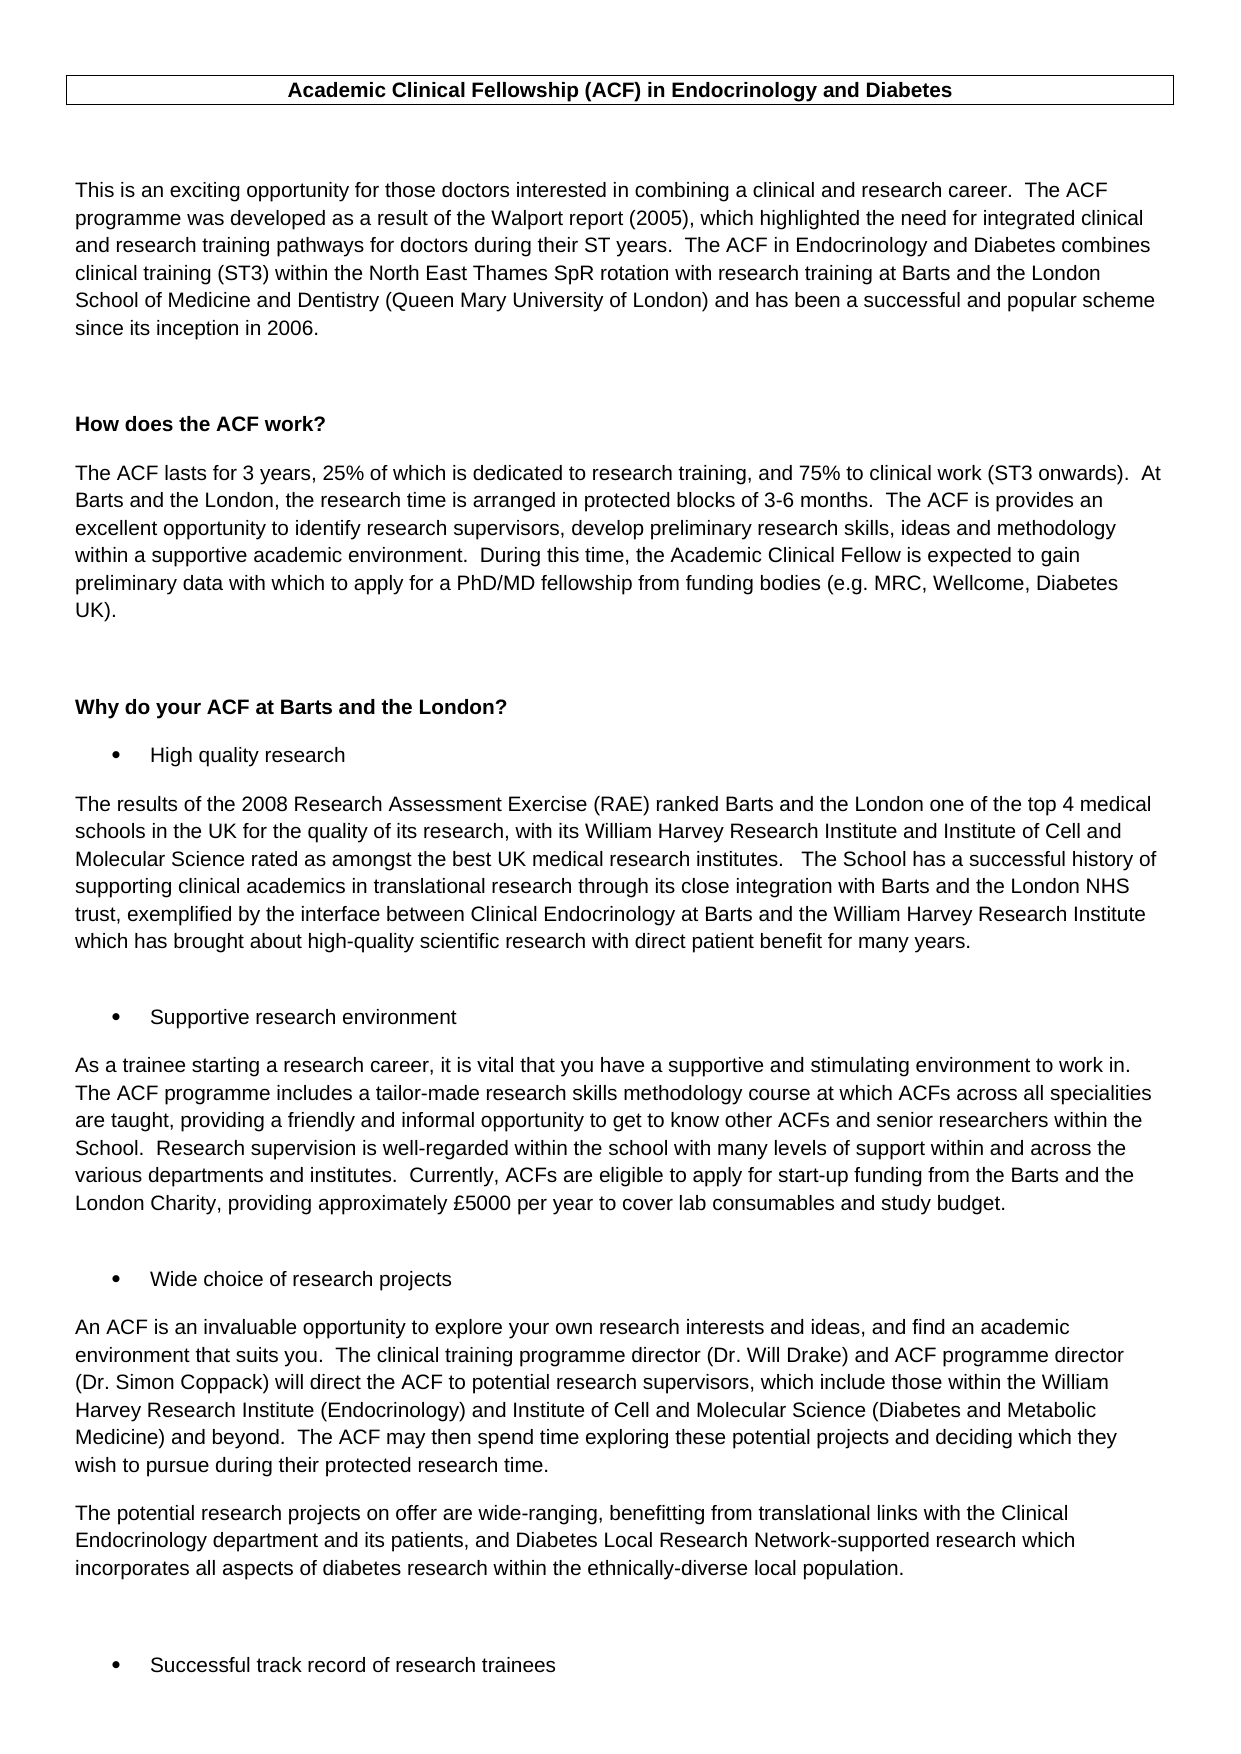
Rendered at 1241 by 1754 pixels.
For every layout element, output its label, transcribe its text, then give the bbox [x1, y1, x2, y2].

list Successful track record of research trainees [112, 1652, 1165, 1676]
text Why do your ACF at Barts and the ? [75, 694, 1165, 718]
text How does the ACF work? [75, 412, 1165, 436]
list Supportive research environment [112, 1005, 1165, 1029]
text The results of the 2008 Research Assessment Exercise (RAE) ranked Barts and the one of the top 4 medical schools in the for the quality of its research, with its William Harvey Research Institute and of and Molecular Science rated as amongst the best medical research institutes. The School has a successful history of supporting clinical academics in translational research through its close integration with Barts and the London NHS trust, exemplified by the interface between Clinical Endocrinology at Barts and the William Harvey Research Institute which has brought about high-quality scientific research with direct patient benefit for many years. [75, 791, 1165, 953]
text The potential research projects on offer are wide-ranging, benefitting from translational links with the Clinical Endocrinology department and its patients, and Diabetes Local Research Network-supported research which incorporates all aspects of diabetes research within the ethnically-diverse local population. [75, 1501, 1165, 1580]
text Academic Clinical Fellowship (ACF) in Endocrinology and Diabetes [67, 76, 1173, 104]
list Wide choice of research projects [112, 1266, 1165, 1291]
text The ACF lasts for 3 years, 25% of which is dedicated to research training, and 75% to clinical work (ST3 onwards). At Barts and the , the research time is arranged in protected blocks of 3-6 months. The ACF is provides an excellent opportunity to identify research supervisors, develop preliminary research skills, ideas and methodology within a supportive academic environment. During this time, the Academic Clinical Fellow is expected to gain preliminary data with which to apply for a PhD/MD fellowship from funding bodies (e.g. MRC, Wellcome, Diabetes ). [75, 460, 1165, 622]
text This is an exciting opportunity for those doctors interested in combining a clinical and research career. The ACF programme was developed as a result of the Walport report (2005), which highlighted the need for integrated clinical and research training pathways for doctors during their ST years. The ACF in Endocrinology and Diabetes combines clinical training (ST3) within the North East Thames SpR rotation with research training at Barts and the London School of Medicine and Dentistry (Queen Mary University of London) and has been a successful and popular scheme since its inception in 2006. [75, 178, 1165, 339]
list High quality research [112, 743, 1165, 767]
text An ACF is an invaluable opportunity to explore your own research interests and ideas, and find an academic environment that suits you. The clinical training programme director (Dr. Will Drake) and ACF programme director (Dr. Simon Coppack) will direct the ACF to potential research supervisors, which include those within the William Harvey Research Institute (Endocrinology) and and Molecular Science (Diabetes and Metabolic Medicine) and beyond. The ACF may then spend time exploring these potential projects and deciding which they wish to pursue during their protected research time. [75, 1315, 1165, 1476]
text As a trainee starting a research career, it is vital that you have a supportive and stimulating environment to work in. The ACF programme includes a tailor-made research skills methodology course at which ACFs across all specialities are taught, providing a friendly and informal opportunity to get to know other ACFs and senior researchers within the School. Research supervision is well-regarded within the school with many levels of support within and across the various departments and institutes. Currently, ACFs are eligible to apply for start-up funding from the Barts and the London Charity, providing approximately £5000 per year to cover lab consumables and study budget. [75, 1053, 1165, 1214]
